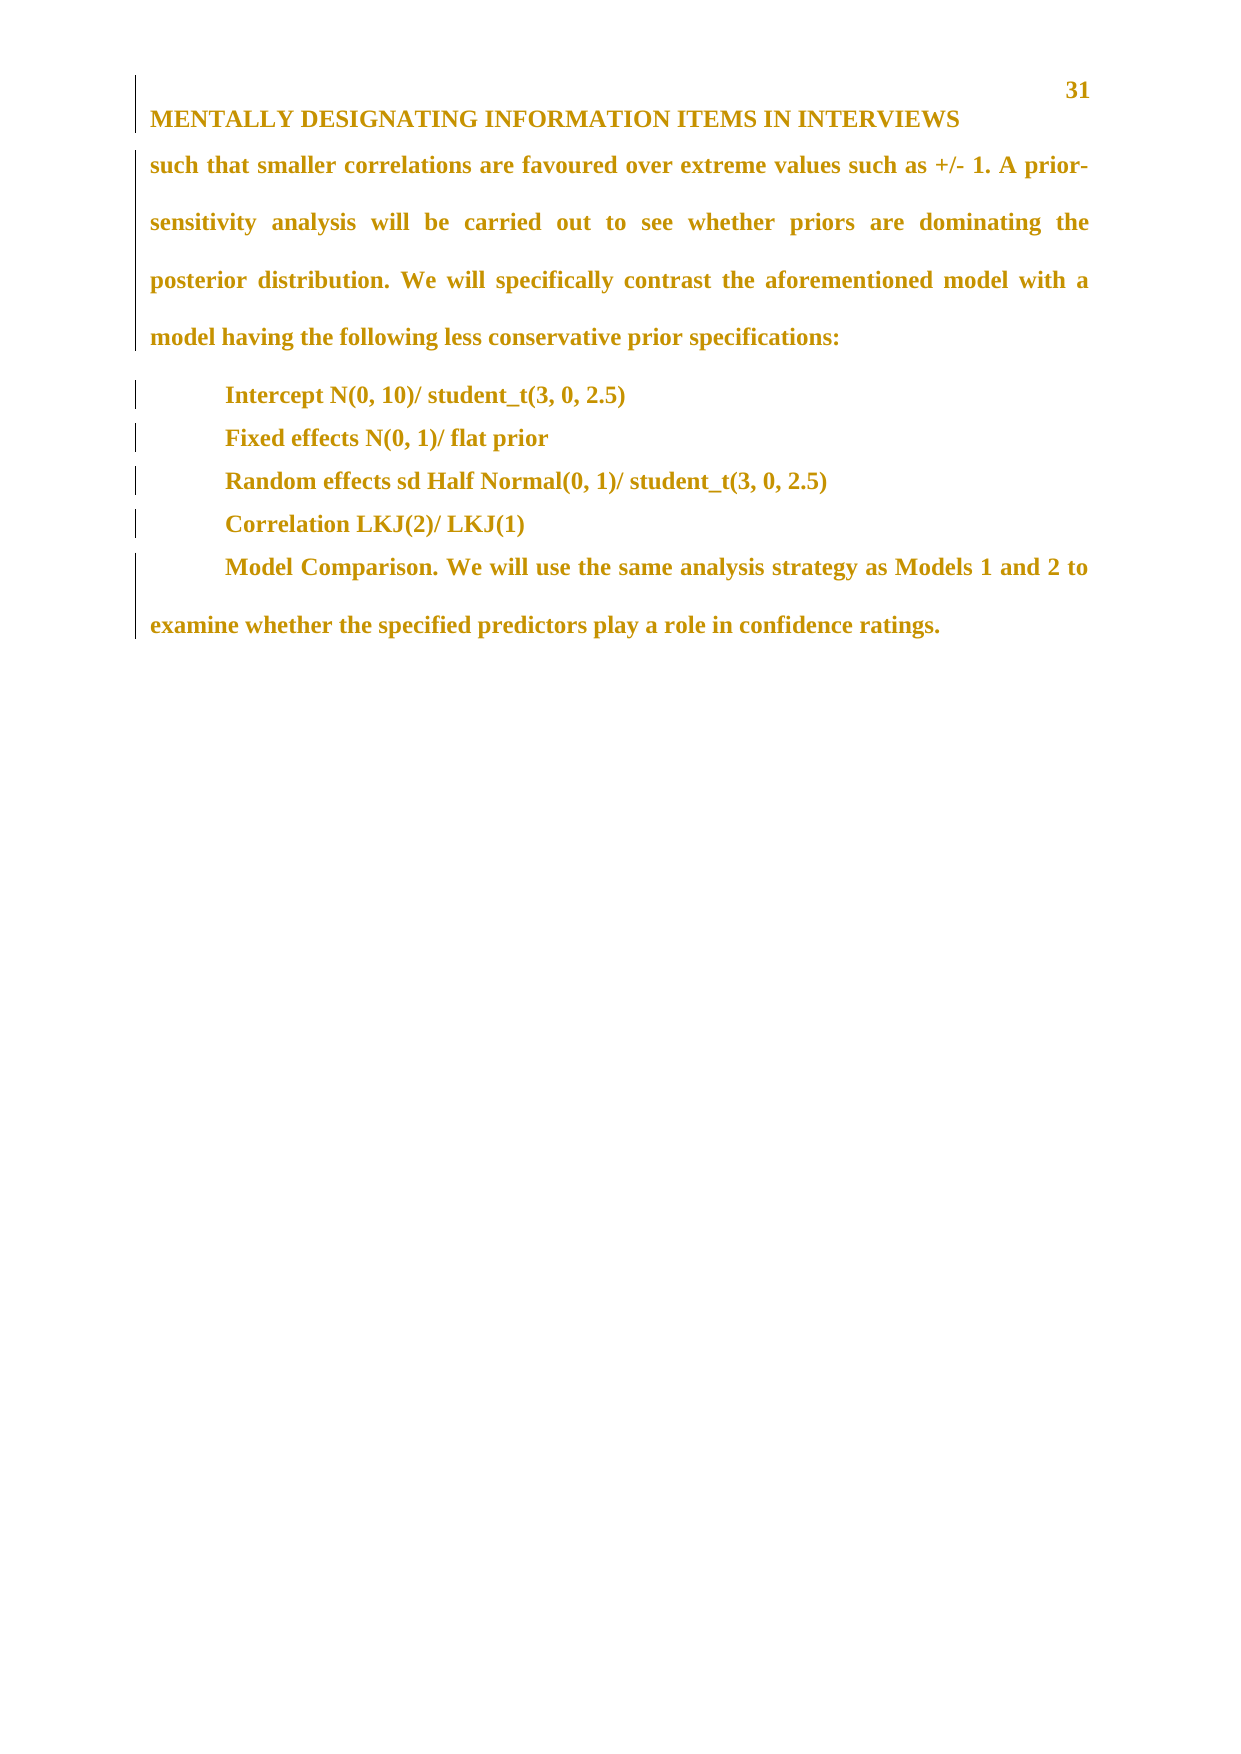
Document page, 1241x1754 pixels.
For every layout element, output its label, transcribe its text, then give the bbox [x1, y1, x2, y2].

text Model Comparison. We will use the same analysis strategy as Models 1 and 2 to examine whether the specified predictors play a role in confidence ratings. [150, 552, 1090, 639]
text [150, 150, 1090, 351]
text Correlation LKJ(2)/ LKJ(1) [150, 509, 1090, 538]
text Random effects sd Half Normal(0, 1)/ student_t(3, 0, 2.5) [150, 466, 1090, 495]
text Intercept N(0, 10)/ student_t(3, 0, 2.5) [150, 380, 1090, 409]
text Fixed effects N(0, 1)/ flat prior [150, 423, 1090, 452]
